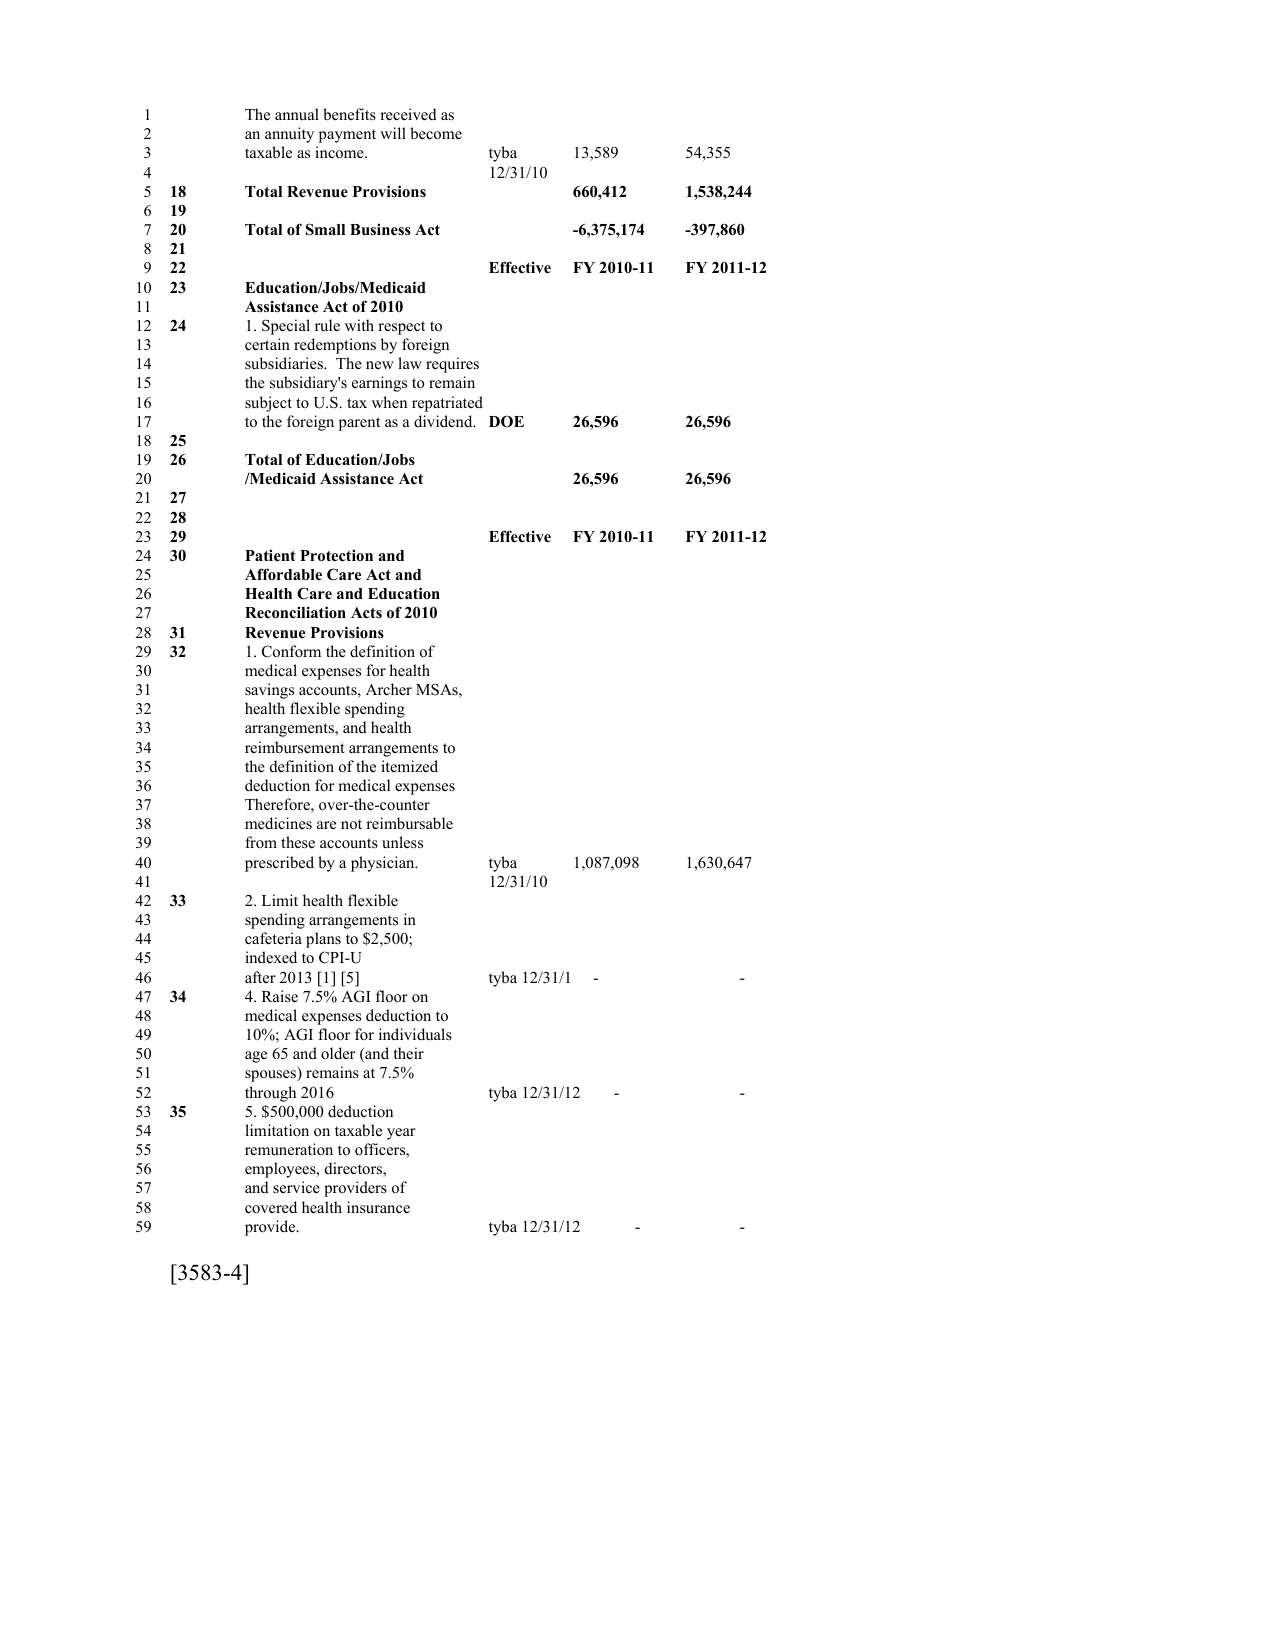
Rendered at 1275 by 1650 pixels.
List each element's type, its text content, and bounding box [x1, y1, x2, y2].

text 35 5. $500,000 deduction [169, 1102, 787, 1121]
text 26 Total of Education/Jobs [169, 450, 787, 469]
text the definition of the itemized [169, 757, 787, 776]
text 12/31/10 [169, 162, 787, 182]
text Assistance Act of 2010 [169, 297, 787, 316]
text 21 [169, 239, 787, 258]
text spending arrangements in [169, 910, 787, 929]
text subject to U.S. tax when repatriated [169, 392, 787, 412]
text /Medicaid Assistance Act 26,596 26,596 [169, 469, 787, 488]
text spouses) remains at 7.5% [169, 1063, 787, 1082]
text deduction for medical expenses [169, 776, 787, 795]
text 31 Revenue Provisions [169, 622, 787, 642]
text 23 Education/Jobs/Medicaid [169, 277, 787, 297]
text to the foreign parent as a dividend. DOE 26,596 26,596 [169, 412, 787, 431]
text 12/31/10 [169, 872, 787, 891]
text employees, directors, [169, 1159, 787, 1178]
text health flexible spending [169, 699, 787, 718]
text age 65 and older (and their [169, 1044, 787, 1063]
text 30 Patient Protection and [169, 546, 787, 565]
text arrangements, and health [169, 718, 787, 737]
text medicines are not reimbursable [169, 814, 787, 833]
text The annual benefits received as [169, 105, 787, 124]
text 34 4. Raise 7.5% AGI floor on [169, 987, 787, 1006]
text medical expenses deduction to [169, 1006, 787, 1025]
text Health Care and Education [169, 584, 787, 603]
text 22 Effective FY 2010-11 FY 2011-12 [169, 258, 787, 277]
text through 2016 tyba 12/31/12 - - [169, 1082, 787, 1102]
text Affordable Care Act and [169, 565, 787, 584]
text 28 [169, 507, 787, 527]
text an annuity payment will become [169, 124, 787, 143]
text 24 1. Special rule with respect to [169, 316, 787, 335]
text certain redemptions by foreign [169, 335, 787, 354]
text savings accounts, Archer MSAs, [169, 680, 787, 699]
text the subsidiary's earnings to remain [169, 373, 787, 392]
text after 2013 [1] [5] tyba 12/31/1 - - [169, 967, 787, 987]
text prescribed by a physician. tyba 1,087,098 1,630,647 [169, 852, 787, 872]
text indexed to CPI-U [169, 948, 787, 967]
text 20 Total of Small Business Act -6,375,174 -397,860 [169, 220, 787, 239]
text reimbursement arrangements to [169, 737, 787, 757]
text medical expenses for health [169, 661, 787, 680]
text Reconciliation Acts of 2010 [169, 603, 787, 622]
text 25 [169, 431, 787, 450]
text remuneration to officers, [169, 1140, 787, 1159]
text 19 [169, 201, 787, 220]
text 27 [169, 488, 787, 507]
text 32 1. Conform the definition of [169, 642, 787, 661]
text and service providers of [169, 1178, 787, 1197]
text 10%; AGI floor for individuals [169, 1025, 787, 1044]
text 33 2. Limit health flexible [169, 891, 787, 910]
text covered health insurance [169, 1197, 787, 1217]
text 18 Total Revenue Provisions 660,412 1,538,244 [169, 182, 787, 201]
text cafeteria plans to $2,500; [169, 929, 787, 948]
text from these accounts unless [169, 833, 787, 852]
text taxable as income. tyba 13,589 54,355 [169, 143, 787, 162]
text provide. tyba 12/31/12 - - [169, 1217, 787, 1236]
text Therefore, over-the-counter [169, 795, 787, 814]
text subsidiaries. The new law requires [169, 354, 787, 373]
text limitation on taxable year [169, 1121, 787, 1140]
text 29 Effective FY 2010-11 FY 2011-12 [169, 527, 787, 546]
